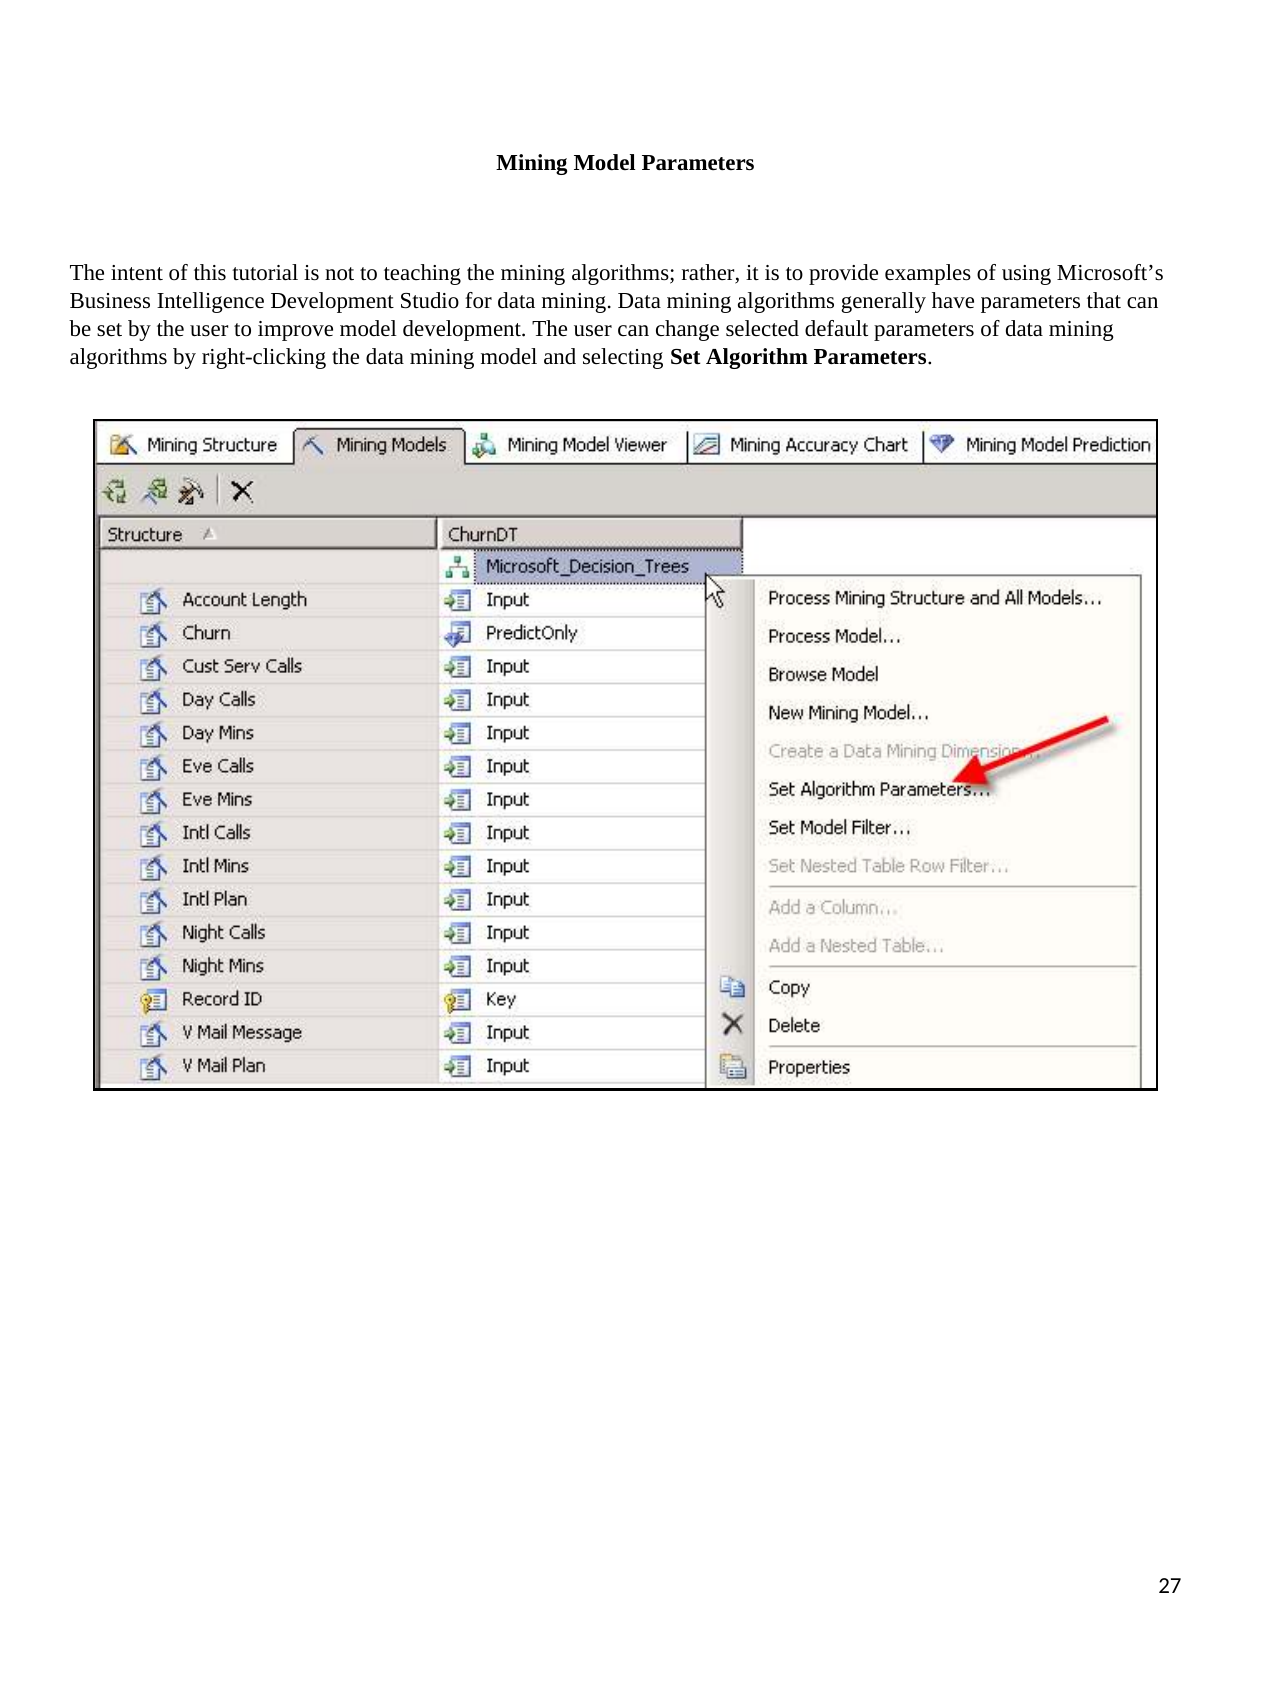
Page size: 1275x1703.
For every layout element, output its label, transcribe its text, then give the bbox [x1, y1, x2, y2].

text Mining Model Parameters [69, 147, 1181, 175]
picture [95, 421, 1156, 1088]
text The intent of this tutorial is not to teaching the mining algorithms; rather, it is to provide examples of using Microsoft’s Business Intelligence Development Studio for data mining. Data mining algorithms generally have parameters that can be set by the user to improve model development. The user can change selected default parameters of data mining algorithms by right-clicking the data mining model and selecting Set Algorithm Parameters. [69, 257, 1181, 370]
